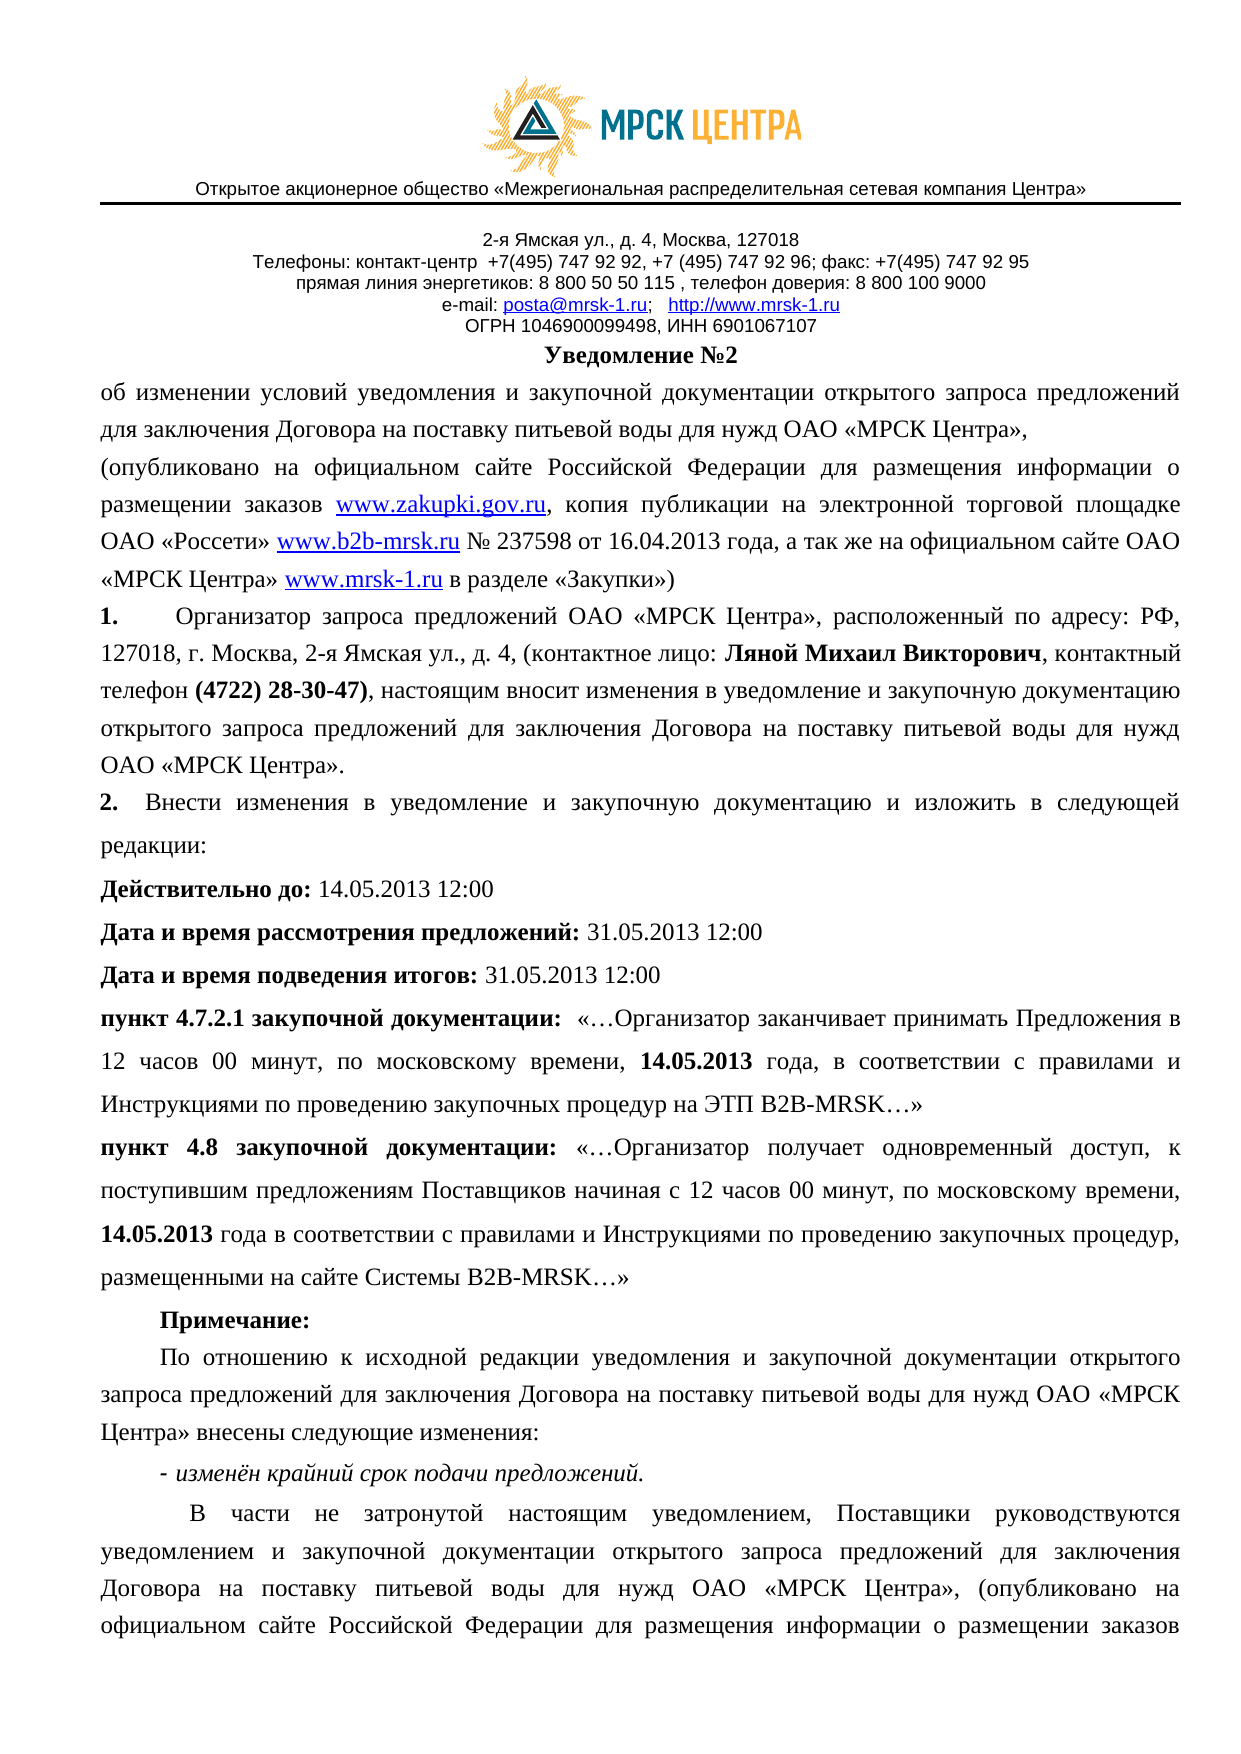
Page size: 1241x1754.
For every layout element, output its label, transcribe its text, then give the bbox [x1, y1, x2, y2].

text Телефоны: контакт-центр +7(495) 747 92 92, +7 (495) 747 92 96; факс: +7(495) 747 92 95 [100, 251, 1181, 272]
text Открытое акционерное общество «Межрегиональная распределительная сетевая компания Центра» [100, 178, 1181, 202]
text ОГРН 1046900099498, ИНН 6901067107 [100, 315, 1181, 337]
list пункт 4.8 закупочной документации: «…Организатор получает одновременный доступ, к поступившим предложениям Поставщиков начиная с 12 часов 00 минут, по московскому времени, 14.05.2013 года в соответствии с правилами и Инструкциями по проведению закупочных процедур, размещенными на сайте Системы B2B-MRSK…» [100, 1132, 1181, 1291]
text Уведомление №2 [100, 340, 1181, 369]
list Действительно до: 14.05.2013 12:00 [100, 874, 1181, 902]
list Дата и время рассмотрения предложений: 31.05.2013 12:00 [100, 917, 1181, 946]
text e-mail: posta@mrsk-1.ru; http://www.mrsk-1.ru [100, 294, 1181, 315]
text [100, 1498, 1181, 1639]
list изменён крайний срок подачи предложений. [100, 1454, 1181, 1488]
text По отношению к исходной редакции уведомления и закупочной документации открытого запроса предложений для заключения Договора на поставку питьевой воды для нужд ОАО «МРСК Центра» внесены следующие изменения: [100, 1342, 1181, 1446]
text (опубликовано на официальном сайте Российской Федерации для размещения информации о размещении заказов www.zakupki.gov.ru, копия публикации на электронной торговой площадке ОАО «Россети» www.b2b-mrsk.ru № 237598 от 16.04.2013 года, а так же на официальном сайте ОАО «МРСК Центра» www.mrsk-1.ru в разделе «Закупки») [100, 452, 1181, 592]
text 2-я Ямская ул., д. 4, Москва, 127018 [100, 229, 1181, 251]
list Дата и время подведения итогов: 31.05.2013 12:00 [100, 960, 1181, 989]
list пункт 4.7.2.1 закупочной документации: «…Организатор заканчивает принимать Предложения в 12 часов 00 минут, по московскому времени, 14.05.2013 года, в соответствии с правилами и Инструкциями по проведению закупочных процедур на ЭТП B2B-MRSK…» [100, 1003, 1181, 1118]
list Внести изменения в уведомление и закупочную документацию и изложить в следующей редакции: [99, 787, 1181, 859]
list Примечание: [100, 1305, 1181, 1334]
text прямая линия энергетиков: 8 800 50 50 115 , телефон доверия: 8 800 100 9000 [100, 272, 1181, 294]
list Организатор запроса предложений ОАО «МРСК Центра», расположенный по адресу: РФ, 127018, г. Москва, 2-я Ямская ул., д. 4, (контактное лицо: Ляной Михаил Викторович, контактный телефон (4722) 28-30-47), настоящим вносит изменения в уведомление и закупочную документацию открытого запроса предложений для заключения Договора на поставку питьевой воды для нужд ОАО «МРСК Центра». [99, 601, 1181, 779]
text об изменении условий уведомления и закупочной документации открытого запроса предложений для заключения Договора на поставку питьевой воды для нужд ОАО «МРСК Центра», [100, 377, 1181, 443]
